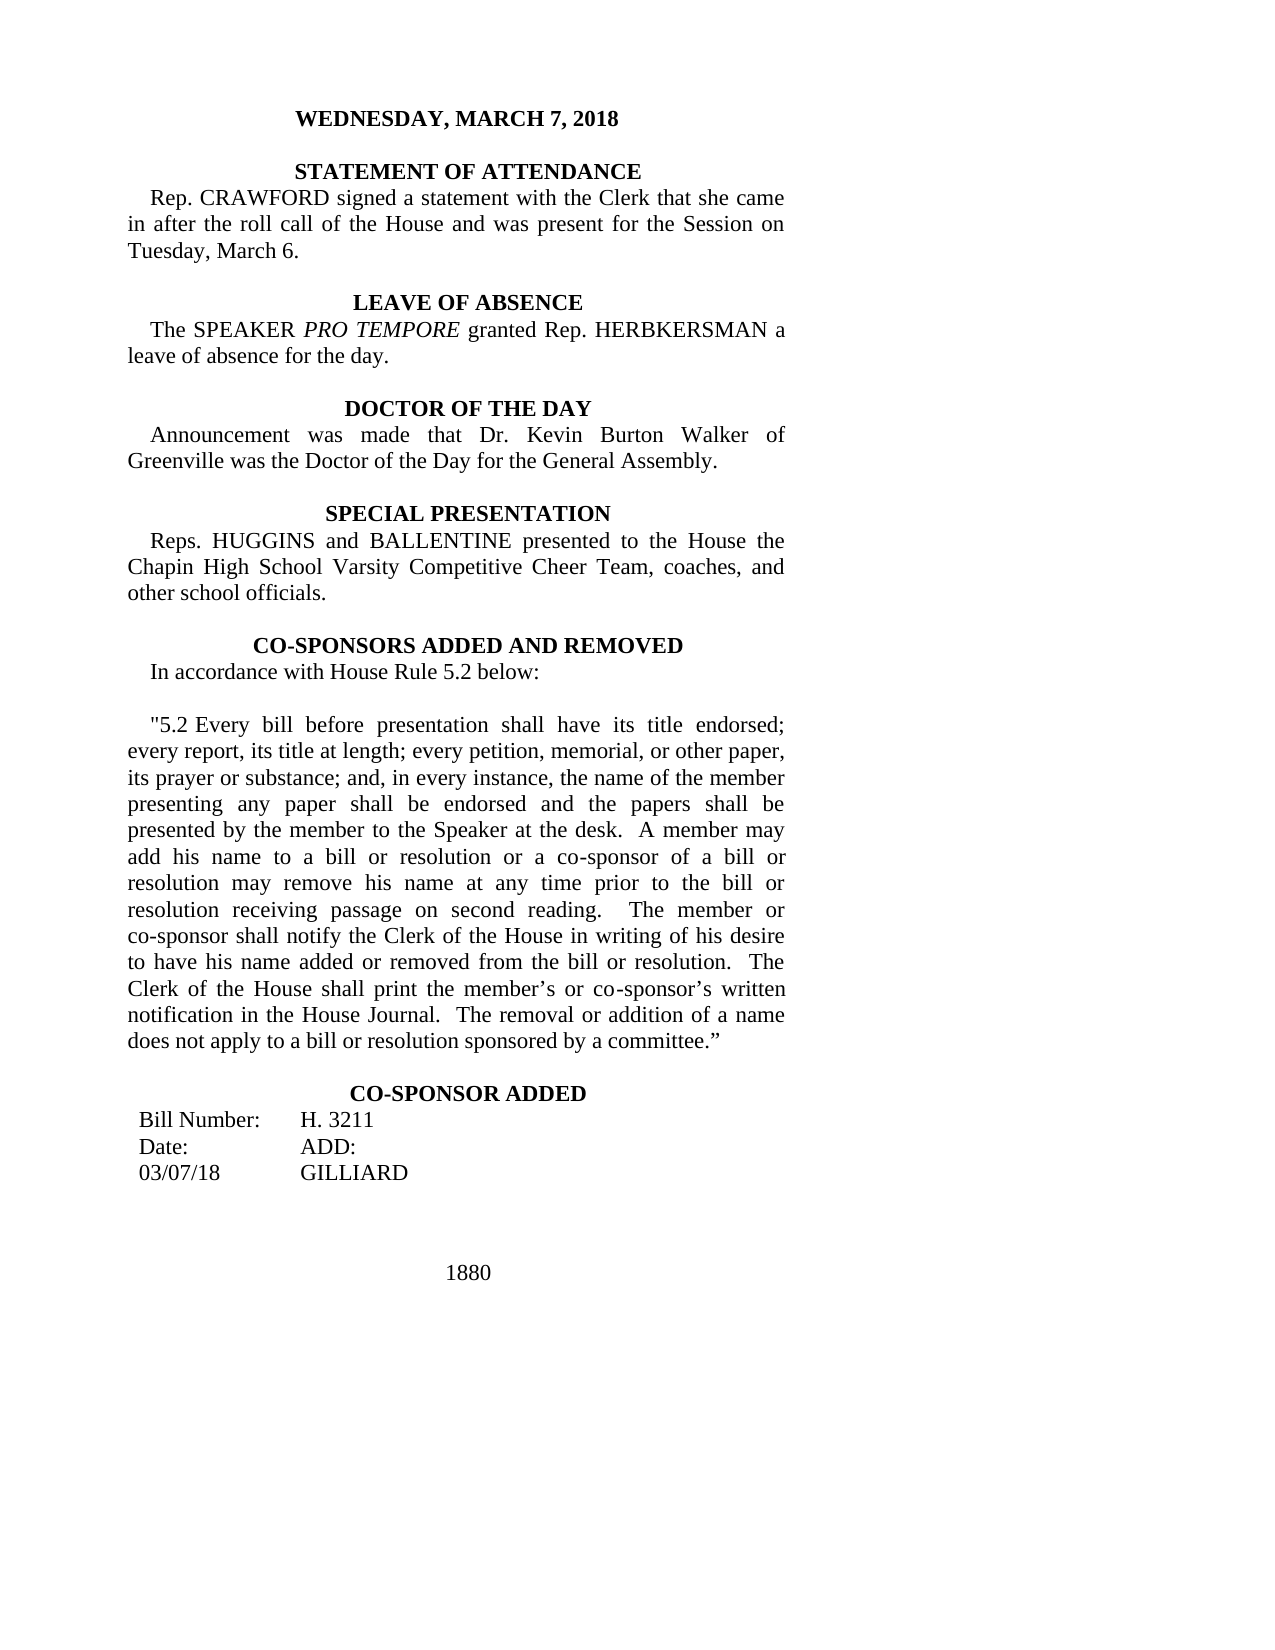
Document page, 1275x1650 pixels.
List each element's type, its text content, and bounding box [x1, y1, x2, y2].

text SPECIAL PRESENTATION [127, 500, 786, 527]
text The SPEAKER PRO TEMPORE granted Rep. HERBKERSMAN a leave of absence for the day. [127, 316, 786, 368]
text STATEMENT OF ATTENDANCE [127, 158, 786, 184]
table_header H. 3211 [289, 1106, 435, 1133]
text Reps. HUGGINS and BALLENTINE presented to the House the Chapin High School Varsity Competitive Cheer Team, coaches, and other school officials. [127, 527, 786, 606]
text In accordance with House Rule 5.2 below: [127, 658, 786, 685]
text Announcement was made that Dr. Kevin Burton Walker of Greenville was the Doctor of the Day for the General Assembly. [127, 421, 786, 474]
table_header Bill Number: [128, 1106, 289, 1133]
table_cell GILLIARD [289, 1159, 435, 1186]
table_cell 03/07/18 [128, 1159, 289, 1186]
text DOCTOR OF THE DAY [127, 395, 786, 421]
table_cell Date: [128, 1133, 289, 1159]
text Rep. CRAWFORD signed a statement with the Clerk that she came in after the roll call of the House and was present for the Session on Tuesday, March 6. [127, 184, 786, 263]
text LEAVE OF ABSENCE [127, 289, 786, 316]
text "5.2 Every bill before presentation shall have its title endorsed; every report, its title at length; every petition, memorial, or other paper, its prayer or substance; and, in every instance, the name of the member presenting any paper shall be endorsed and the papers shall be presented by the member to the Speaker at the desk. A member may add his name to a bill or resolution or a co-sponsor of a bill or resolution may remove his name at any time prior to the bill or resolution receiving passage on second reading. The member or co-sponsor shall notify the Clerk of the House in writing of his desire to have his name added or removed from the bill or resolution. The Clerk of the House shall print the member’s or co-sponsor’s written notification in the House Journal. The removal or addition of a name does not apply to a bill or resolution sponsored by a committee.” [127, 711, 786, 1054]
text CO-SPONSORS ADDED AND REMOVED [127, 632, 786, 658]
table_cell ADD: [289, 1133, 435, 1159]
text CO-SPONSOR ADDED [127, 1080, 786, 1106]
